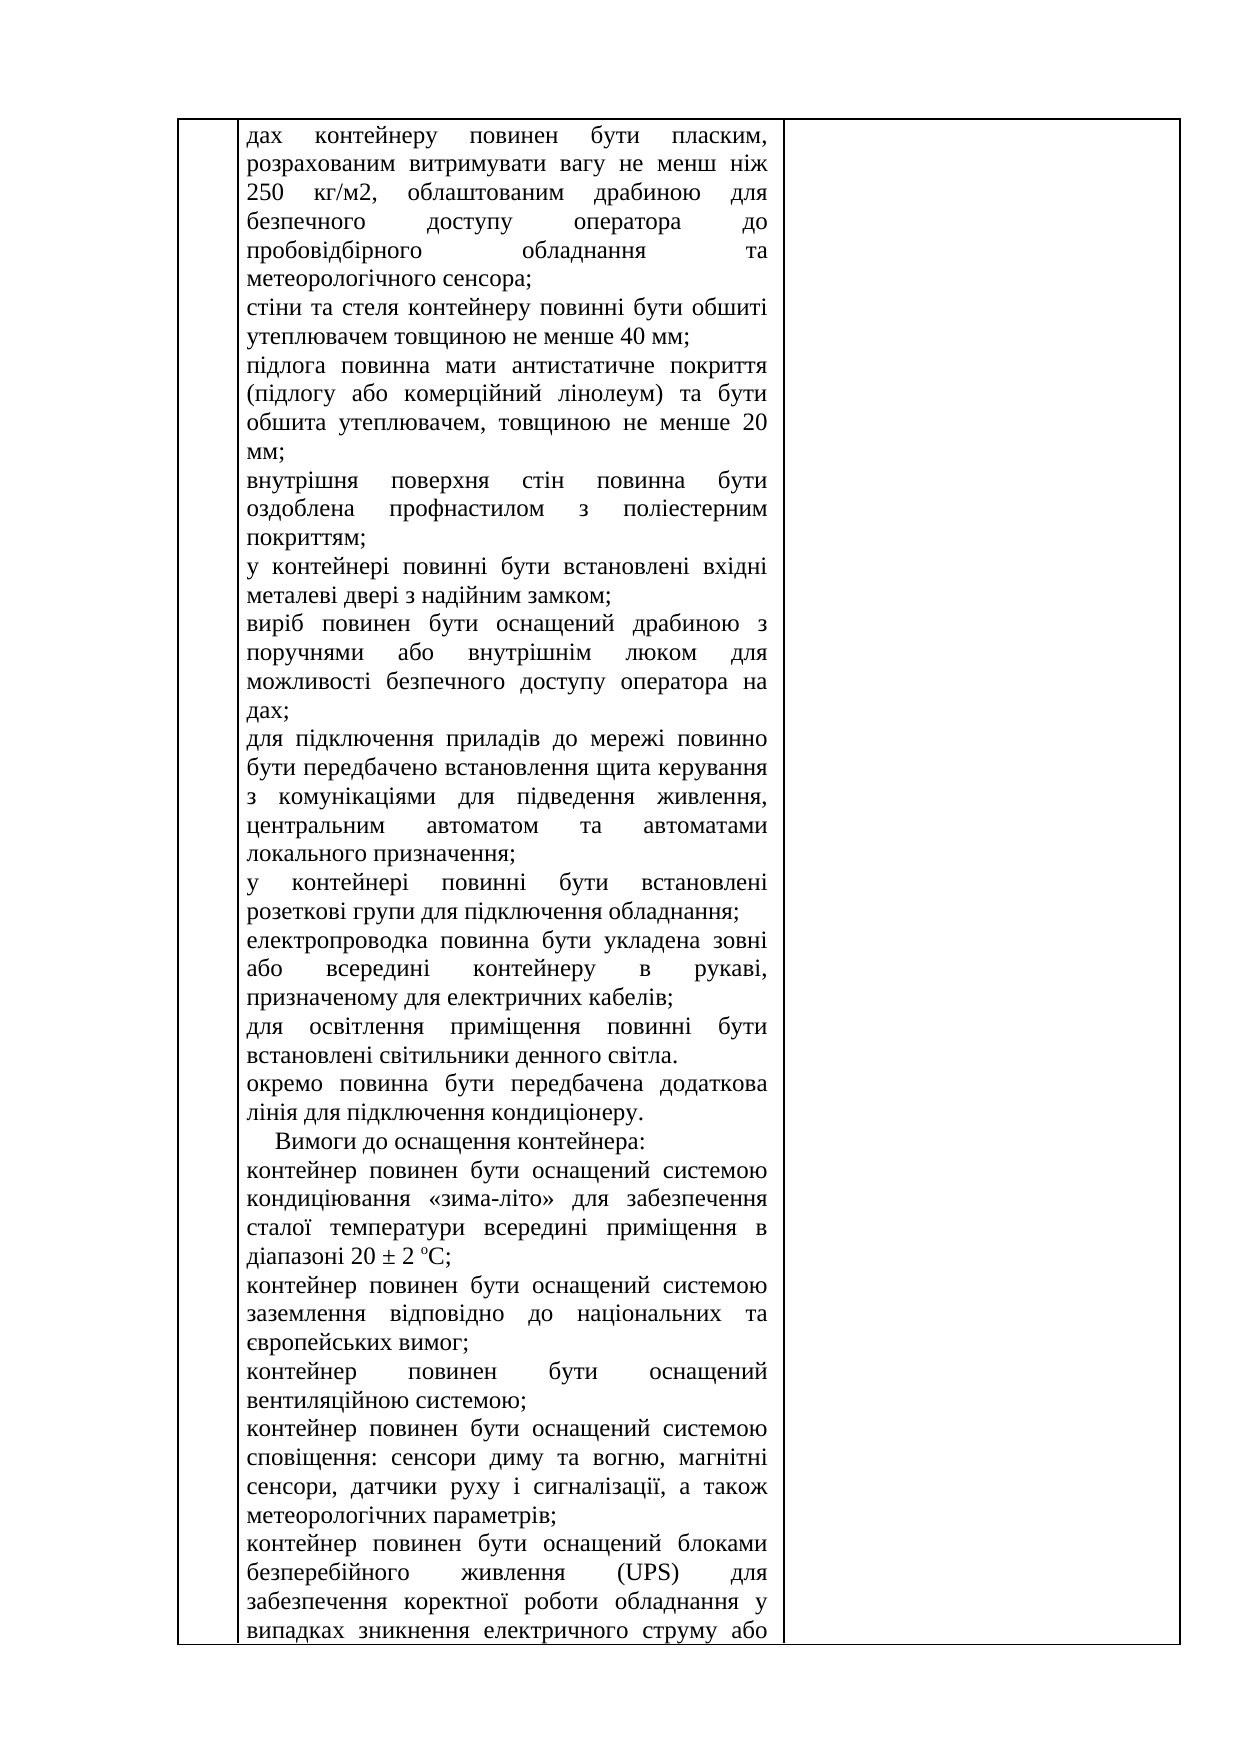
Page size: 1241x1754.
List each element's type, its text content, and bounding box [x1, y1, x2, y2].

table_cell 1 [179, 120, 237, 1643]
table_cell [239, 120, 783, 1643]
table_cell [785, 120, 1179, 1643]
